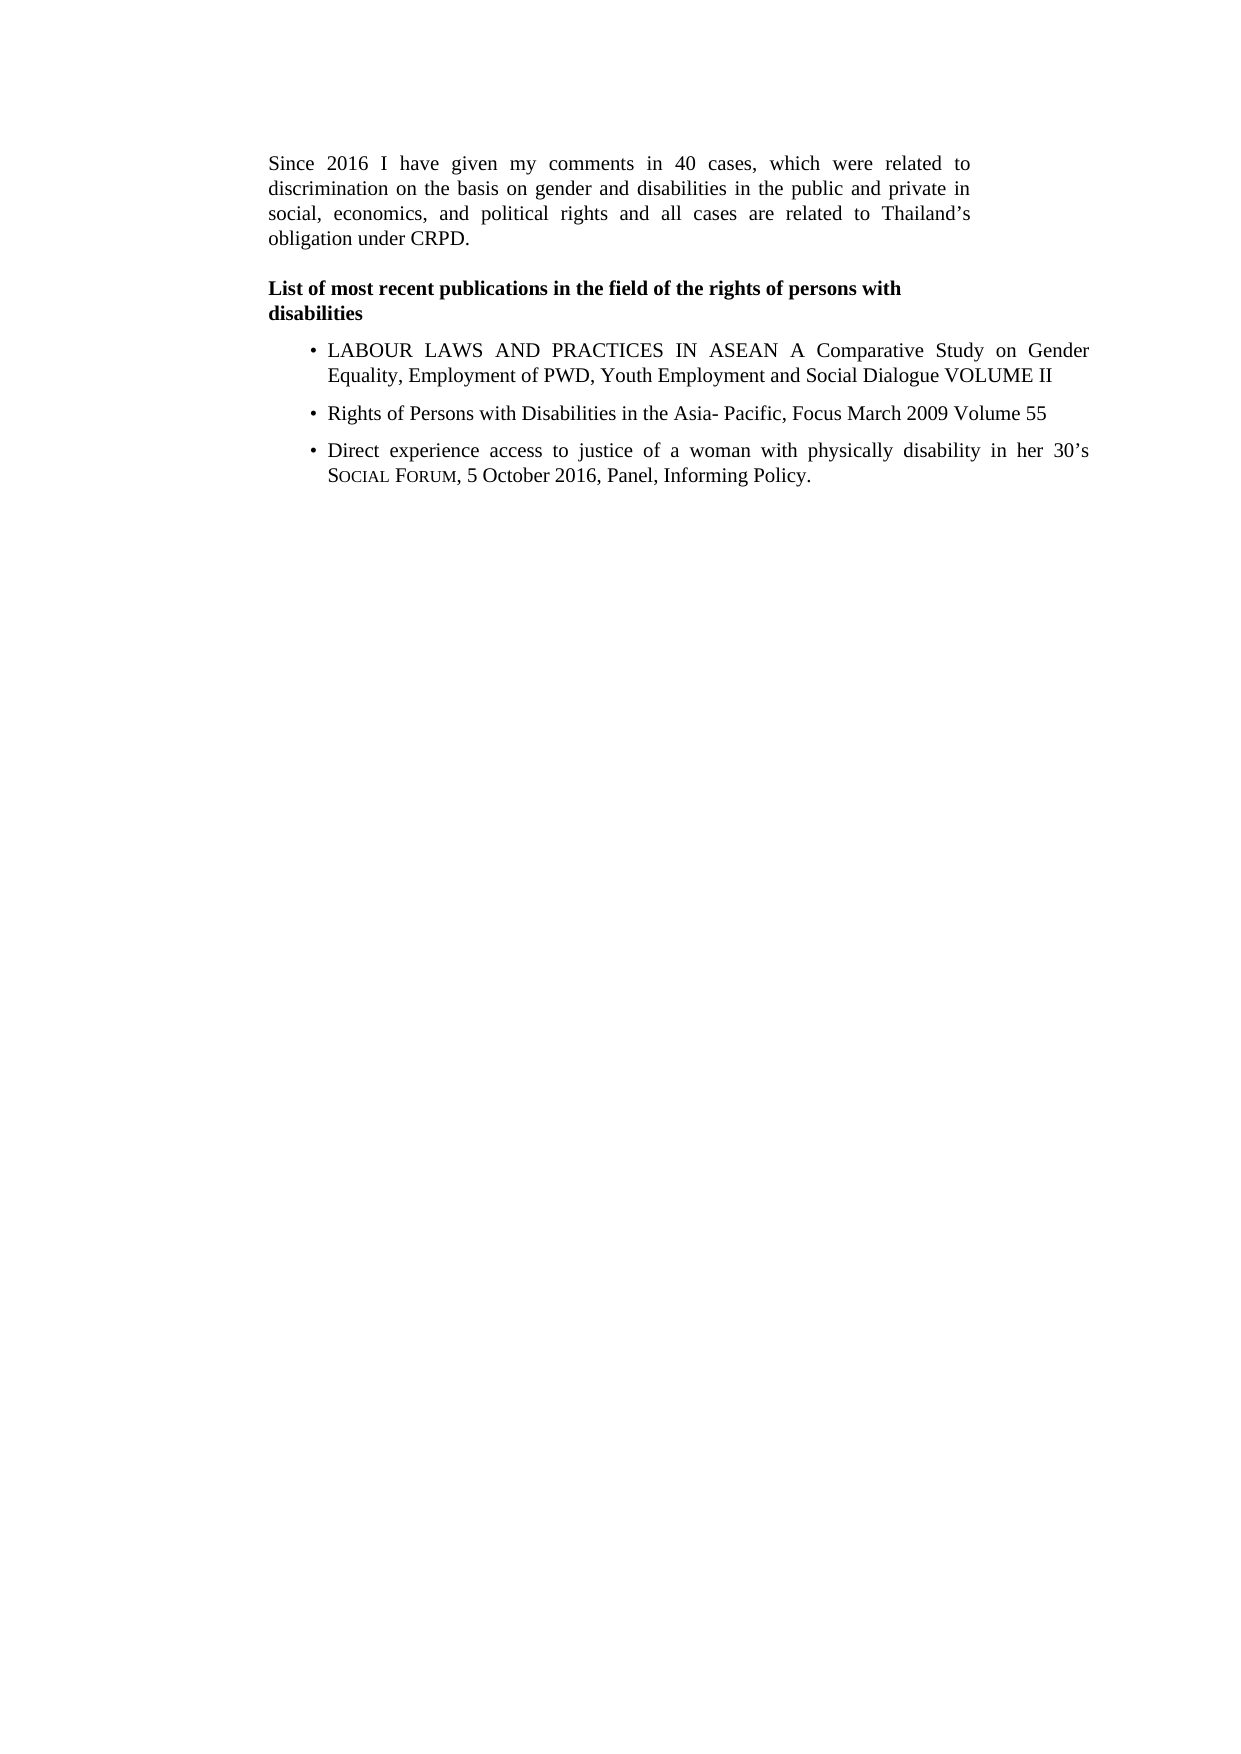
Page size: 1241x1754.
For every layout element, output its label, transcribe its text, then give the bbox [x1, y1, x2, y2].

text Rights of Persons with Disabilities in the Asia- Pacific, Focus March 2009 Volume 55 [309, 400, 1090, 425]
text LABOUR LAWS AND PRACTICES IN ASEAN A Comparative Study on Gender Equality, Employment of PWD, Youth Employment and Social Dialogue VOLUME II [309, 337, 1090, 387]
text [268, 150, 972, 250]
text Direct experience access to justice of a woman with physically disability in her 30’s Social Forum, 5 October 2016, Panel, Informing Policy. [309, 437, 1090, 487]
text List of most recent publications in the field of the rights of persons with disabilities [268, 275, 972, 325]
